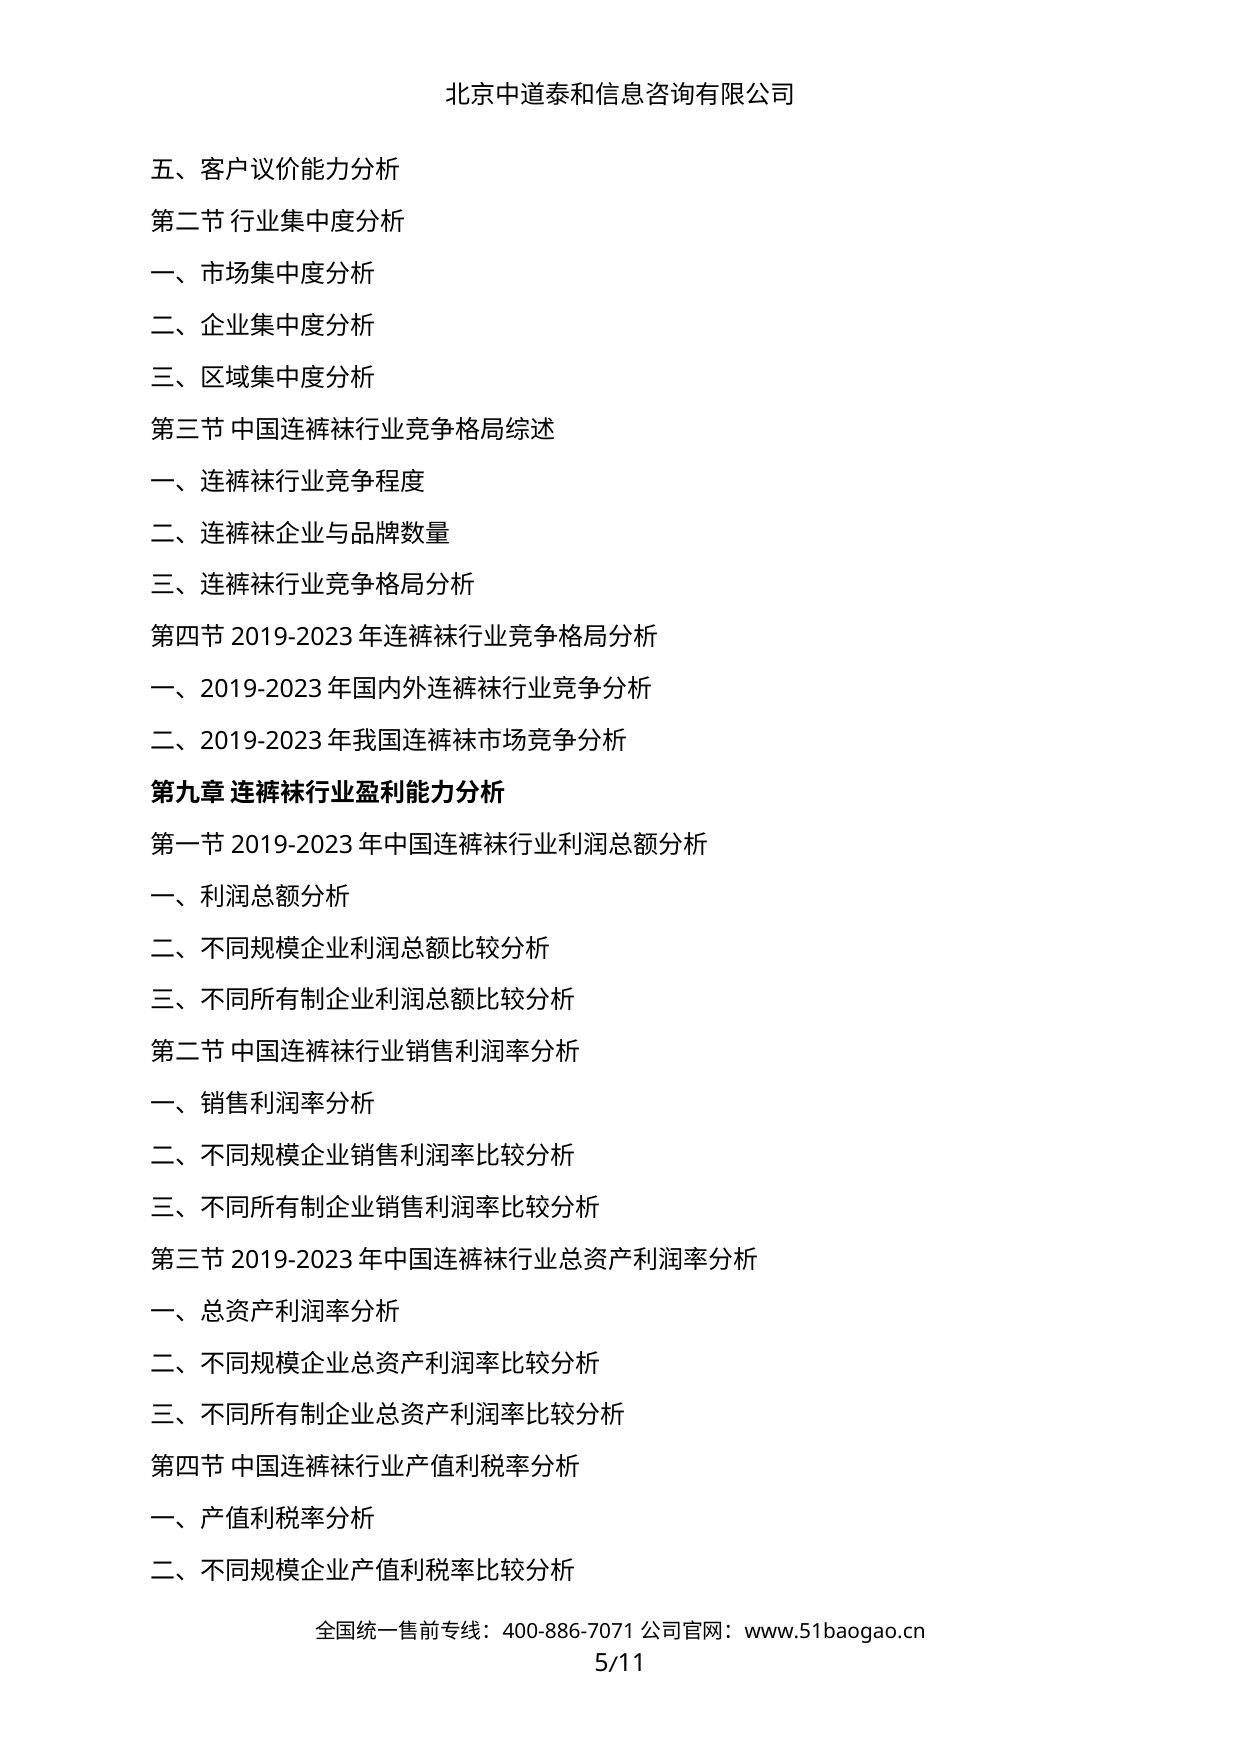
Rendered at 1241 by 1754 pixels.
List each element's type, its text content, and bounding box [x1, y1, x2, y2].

text 三、不同所有制企业销售利润率比较分析 [150, 1187, 1090, 1224]
text 一、总资产利润率分析 [150, 1291, 1090, 1327]
text 二、不同规模企业产值利税率比较分析 [150, 1551, 1090, 1587]
text 第二节 行业集中度分析 [150, 202, 1090, 238]
text 三、区域集中度分析 [150, 357, 1090, 394]
text 第二节 中国连裤袜行业销售利润率分析 [150, 1032, 1090, 1068]
text 第三节 中国连裤袜行业竞争格局综述 [150, 409, 1090, 446]
text 第九章 连裤袜行业盈利能力分析 [150, 772, 1090, 809]
text 一、销售利润率分析 [150, 1084, 1090, 1120]
text 第一节 2019-2023年中国连裤袜行业利润总额分析 [150, 824, 1090, 861]
text 一、2019-2023年国内外连裤袜行业竞争分析 [150, 669, 1090, 705]
text 一、利润总额分析 [150, 876, 1090, 912]
text 第四节 中国连裤袜行业产值利税率分析 [150, 1447, 1090, 1483]
text 二、不同规模企业总资产利润率比较分析 [150, 1343, 1090, 1379]
text 五、客户议价能力分析 [150, 150, 1090, 186]
text 一、产值利税率分析 [150, 1499, 1090, 1535]
text 三、不同所有制企业总资产利润率比较分析 [150, 1395, 1090, 1431]
text 第三节 2019-2023年中国连裤袜行业总资产利润率分析 [150, 1239, 1090, 1276]
text 二、不同规模企业销售利润率比较分析 [150, 1136, 1090, 1172]
text 三、连裤袜行业竞争格局分析 [150, 565, 1090, 601]
text 二、不同规模企业利润总额比较分析 [150, 928, 1090, 964]
text 三、不同所有制企业利润总额比较分析 [150, 980, 1090, 1016]
text 二、企业集中度分析 [150, 306, 1090, 342]
text 二、连裤袜企业与品牌数量 [150, 513, 1090, 549]
text 二、2019-2023年我国连裤袜市场竞争分析 [150, 721, 1090, 757]
text 一、市场集中度分析 [150, 254, 1090, 290]
text 一、连裤袜行业竞争程度 [150, 461, 1090, 497]
text 第四节 2019-2023年连裤袜行业竞争格局分析 [150, 617, 1090, 653]
